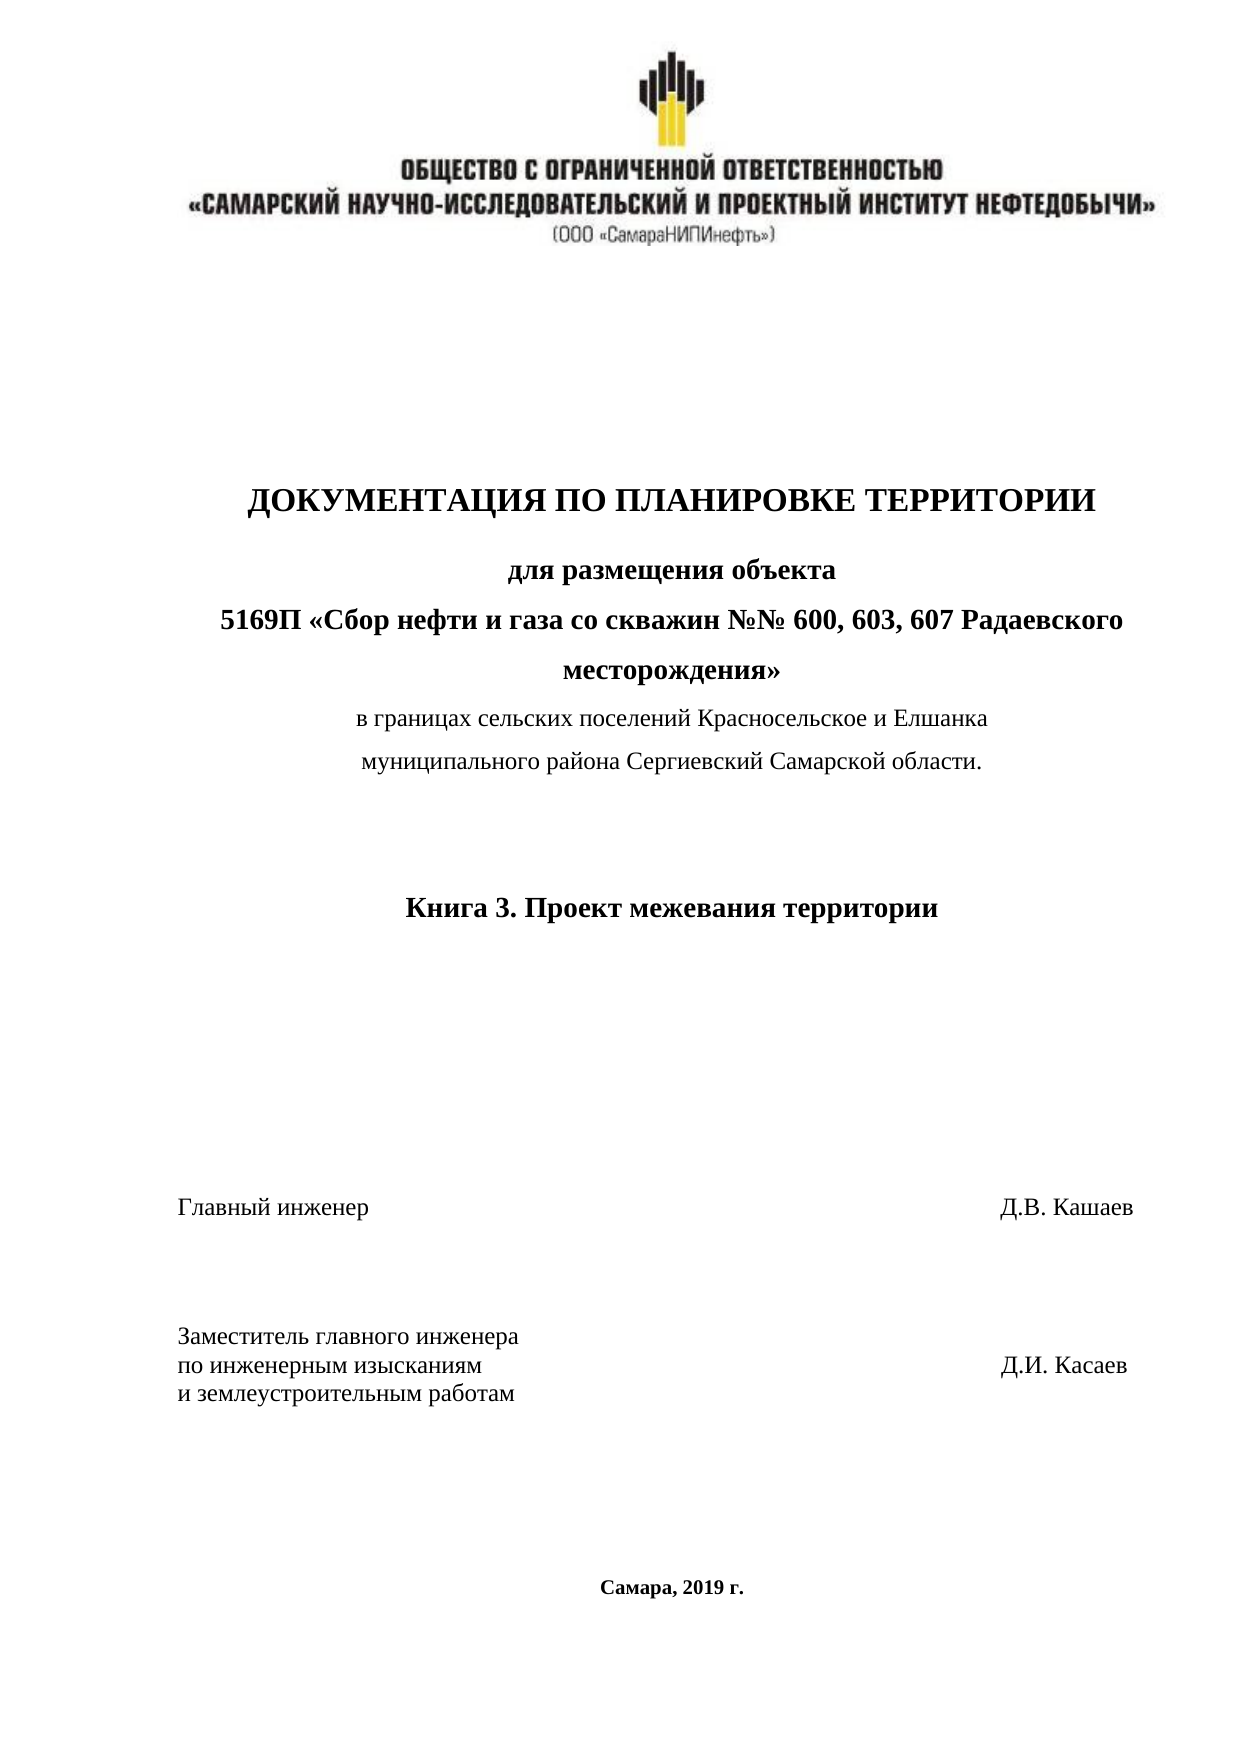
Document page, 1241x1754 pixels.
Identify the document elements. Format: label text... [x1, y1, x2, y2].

text Книга 3. Проект межевания территории [177, 890, 1167, 923]
text по инженерным изысканиям Д.И. Касаев [177, 1350, 1167, 1378]
text Главный инженер Д.В. Кашаев [177, 1192, 1167, 1220]
picture [177, 29, 1178, 246]
text 5169П «Сбор нефти и газа со скважин №№ 600, 603, 607 Радаевского месторождения» [177, 602, 1167, 686]
text муниципального района Сергиевский Самарской области. [177, 746, 1167, 775]
subtitle ДОКУМЕНТАЦИЯ ПО ПЛАНИРОВКЕ ТЕРРИТОРИИ [177, 480, 1167, 518]
text в границах сельских поселений Красносельское и Елшанка [177, 703, 1167, 732]
text и землеустроительным работам [177, 1378, 1167, 1407]
text Самара, 2019 г. [177, 1575, 1167, 1599]
text для размещения объекта [177, 552, 1167, 585]
text Заместитель главного инженера [177, 1321, 1167, 1350]
